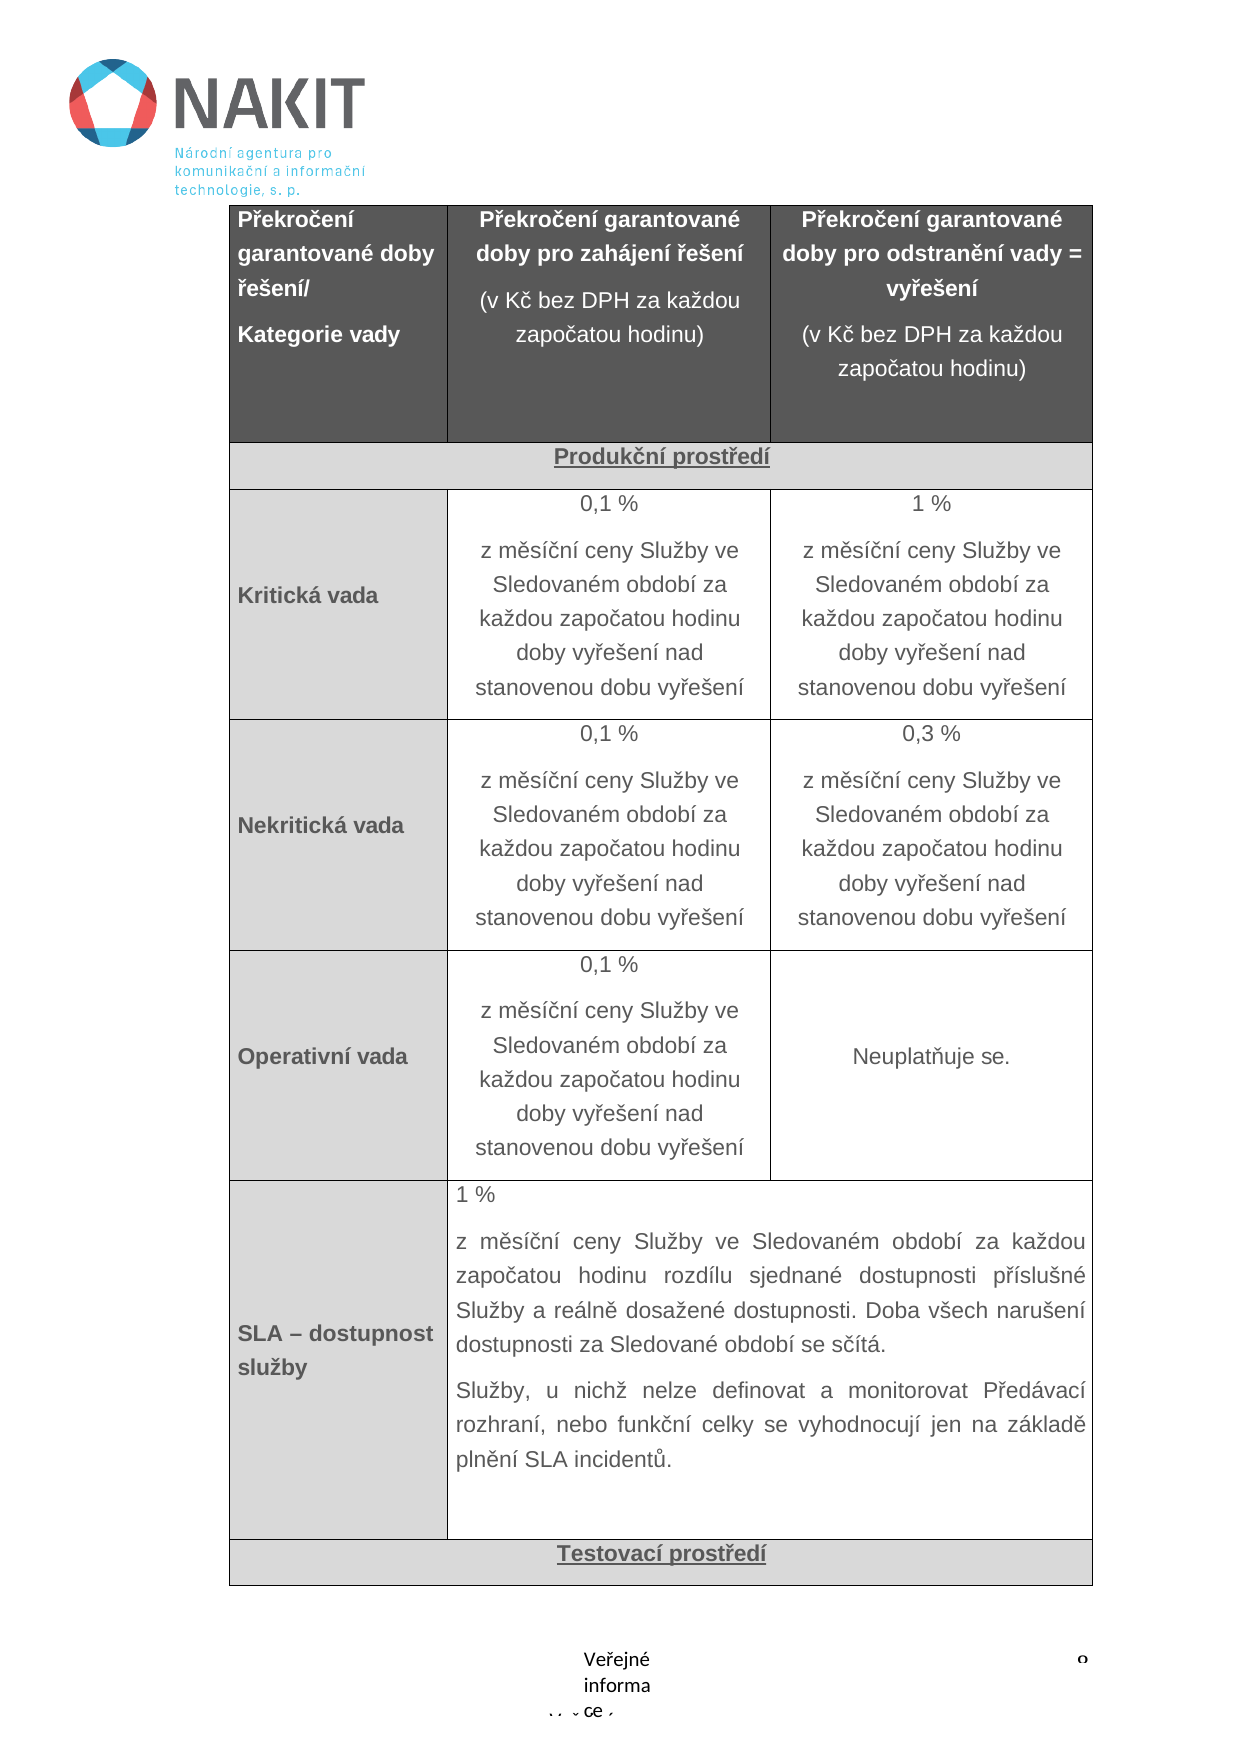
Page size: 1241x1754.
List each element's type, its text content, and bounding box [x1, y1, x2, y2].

table_cell Produkční prostředí [230, 443, 1092, 489]
table_header Překročení garantované doby pro zahájení řešení (v Kč bez DPH za každou započatou hodinu) [448, 206, 770, 442]
table_cell 1 % z měsíční ceny Služby ve Sledovaném období za každou započatou hodinu doby vyřešení nad stanovenou dobu vyřešení [771, 490, 1092, 719]
table_cell 0,3 % z měsíční ceny Služby ve Sledovaném období za každou započatou hodinu doby vyřešení nad stanovenou dobu vyřešení [771, 720, 1092, 950]
table_cell Testovací prostředí [230, 1540, 1092, 1585]
table_cell Neuplatňuje se. [771, 951, 1092, 1180]
table_cell 0,1 % z měsíční ceny Služby ve Sledovaném období za každou započatou hodinu doby vyřešení nad stanovenou dobu vyřešení [448, 720, 770, 950]
table_cell Operativní vada [230, 951, 447, 1180]
table_cell 0,1 % z měsíční ceny Služby ve Sledovaném období za každou započatou hodinu doby vyřešení nad stanovenou dobu vyřešení [448, 951, 770, 1180]
picture [69, 59, 365, 197]
table_cell Nekritická vada [230, 720, 447, 950]
table_header Překročení garantované doby pro odstranění vady = vyřešení (v Kč bez DPH za každou započatou hodinu) [771, 206, 1092, 442]
table_cell SLA – dostupnost služby [230, 1181, 447, 1539]
table_header Překročení garantované doby řešení/ Kategorie vady [230, 206, 447, 442]
table_cell Kritická vada [230, 490, 447, 719]
table_cell 1 % z měsíční ceny Služby ve Sledovaném období za každou započatou hodinu rozdílu sjednané dostupnosti příslušné Služby a reálně dosažené dostupnosti. Doba všech narušení dostupnosti za Sledované období se sčítá. Služby, u nichž nelze definovat a monitorovat Předávací rozhraní, nebo funkční celky se vyhodnocují jen na základě plnění SLA incidentů. [448, 1181, 1092, 1539]
table_cell 0,1 % z měsíční ceny Služby ve Sledovaném období za každou započatou hodinu doby vyřešení nad stanovenou dobu vyřešení [448, 490, 770, 719]
